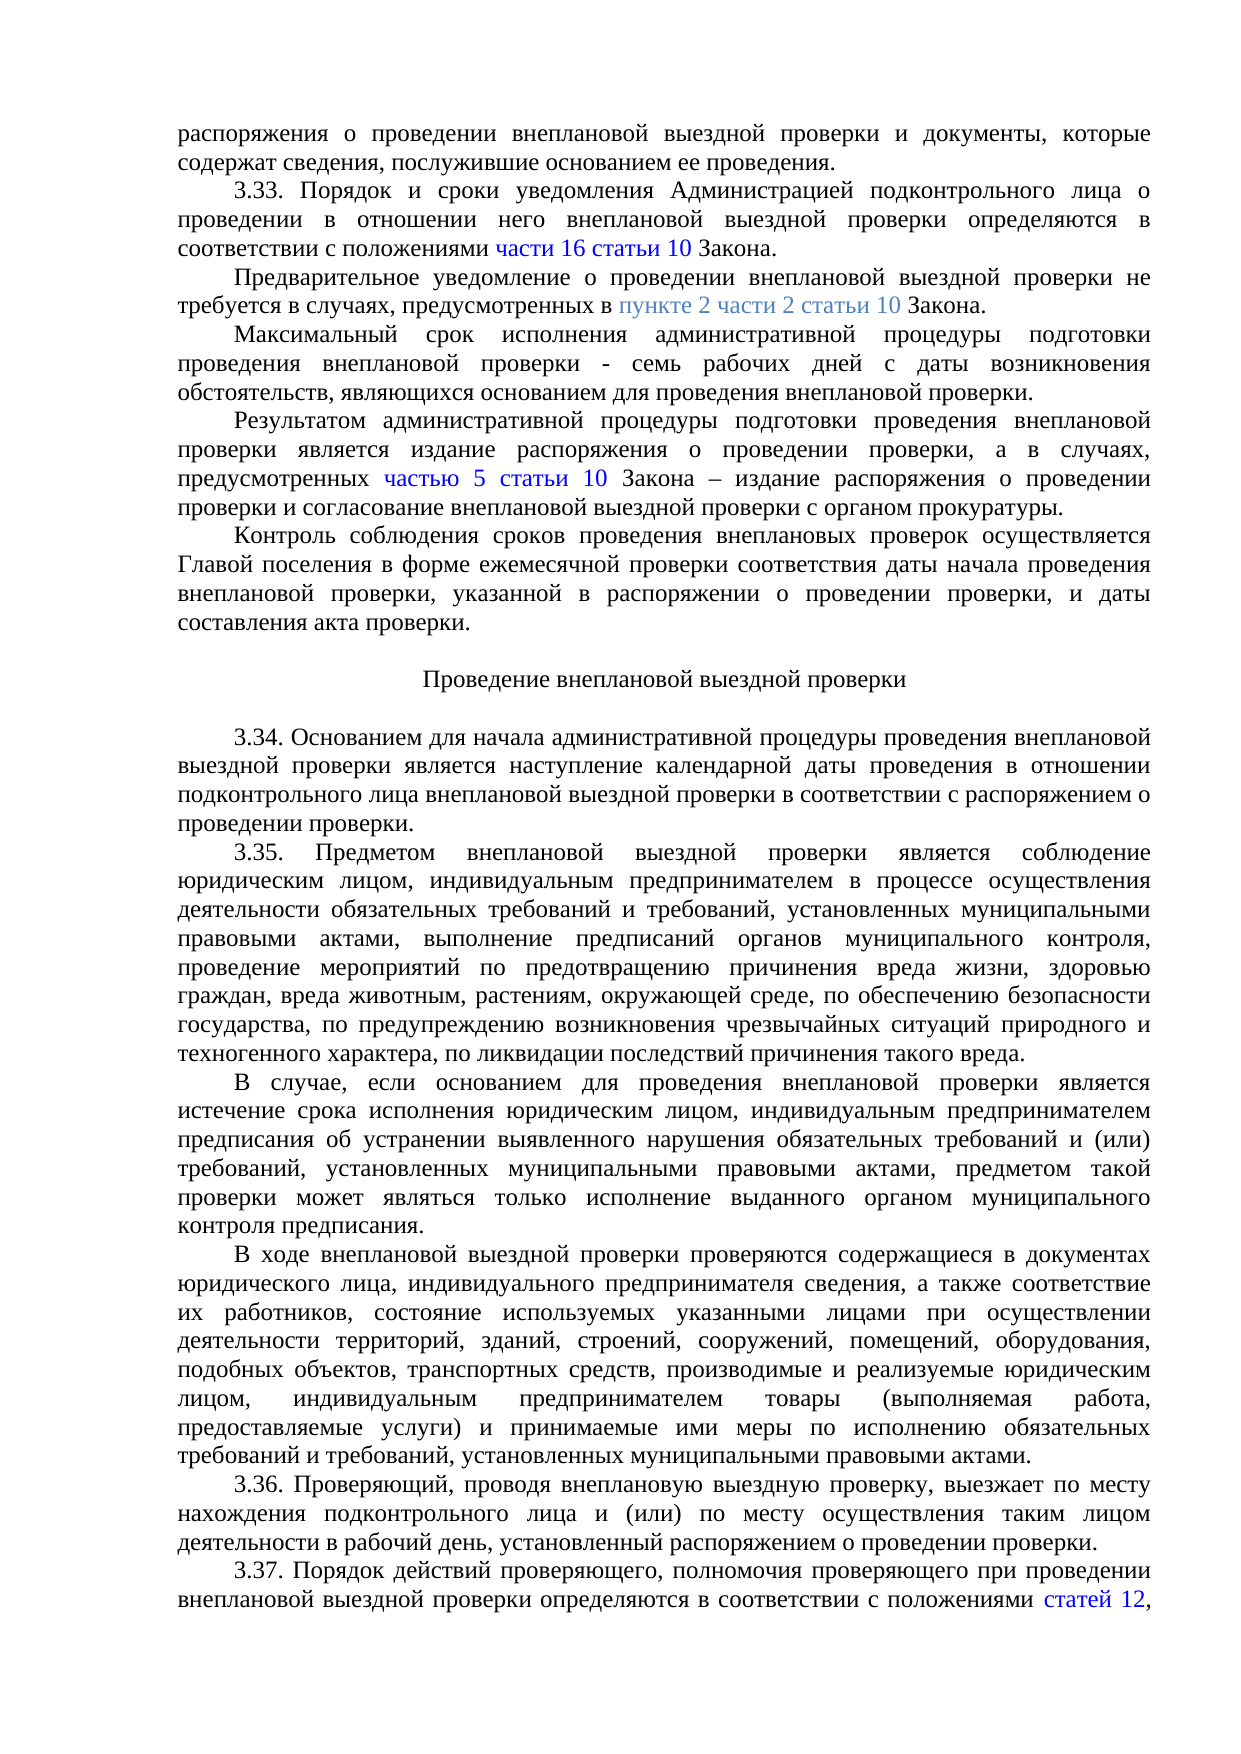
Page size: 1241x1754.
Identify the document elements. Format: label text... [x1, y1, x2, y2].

text 3.33. Порядок и сроки уведомления Администрацией подконтрольного лица о проведении в отношении него внеплановой выездной проверки определяются в соответствии с положениями части 16 статьи 10 Закона. [177, 176, 1152, 262]
text 3.35. Предметом внеплановой выездной проверки является соблюдение юридическим лицом, индивидуальным предпринимателем в процессе осуществления деятельности обязательных требований и требований, установленных муниципальными правовыми актами, выполнение предписаний органов муниципального контроля, проведение мероприятий по предотвращению причинения вреда жизни, здоровью граждан, вреда животным, растениям, окружающей среде, по обеспечению безопасности государства, по предупреждению возникновения чрезвычайных ситуаций природного и техногенного характера, по ликвидации последствий причинения такого вреда. [177, 837, 1152, 1067]
text 3.34. Основанием для начала административной процедуры проведения внеплановой выездной проверки является наступление календарной даты проведения в отношении подконтрольного лица внеплановой выездной проверки в соответствии с распоряжением о проведении проверки. [177, 722, 1152, 837]
text В ходе внеплановой выездной проверки проверяются содержащиеся в документах юридического лица, индивидуального предпринимателя сведения, а также соответствие их работников, состояние используемых указанными лицами при осуществлении деятельности территорий, зданий, строений, сооружений, помещений, оборудования, подобных объектов, транспортных средств, производимые и реализуемые юридическим лицом, индивидуальным предпринимателем товары (выполняемая работа, предоставляемые услуги) и принимаемые ими меры по исполнению обязательных требований и требований, установленных муниципальными правовыми актами. [177, 1239, 1152, 1469]
text 3.36. Проверяющий, проводя внеплановую выездную проверку, выезжает по месту нахождения подконтрольного лица и (или) по месту осуществления таким лицом деятельности в рабочий день, установленный распоряжением о проведении проверки. [177, 1469, 1152, 1556]
text Проведение внеплановой выездной проверки [177, 664, 1152, 693]
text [177, 1556, 1152, 1613]
text В случае, если основанием для проведения внеплановой проверки является истечение срока исполнения юридическим лицом, индивидуальным предпринимателем предписания об устранении выявленного нарушения обязательных требований и (или) требований, установленных муниципальными правовыми актами, предметом такой проверки может являться только исполнение выданного органом муниципального контроля предписания. [177, 1067, 1152, 1239]
text Максимальный срок исполнения административной процедуры подготовки проведения внеплановой проверки - семь рабочих дней с даты возникновения обстоятельств, являющихся основанием для проведения внеплановой проверки. [177, 319, 1152, 406]
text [177, 118, 1152, 176]
text Контроль соблюдения сроков проведения внеплановых проверок осуществляется Главой поселения в форме ежемесячной проверки соответствия даты начала проведения внеплановой проверки, указанной в распоряжении о проведении проверки, и даты составления акта проверки. [177, 521, 1152, 636]
text Предварительное уведомление о проведении внеплановой выездной проверки не требуется в случаях, предусмотренных в пункте 2 части 2 статьи 10 Закона. [177, 262, 1152, 319]
text Результатом административной процедуры подготовки проведения внеплановой проверки является издание распоряжения о проведении проверки, а в случаях, предусмотренных частью 5 статьи 10 Закона – издание распоряжения о проведении проверки и согласование внеплановой выездной проверки с органом прокуратуры. [177, 406, 1152, 521]
